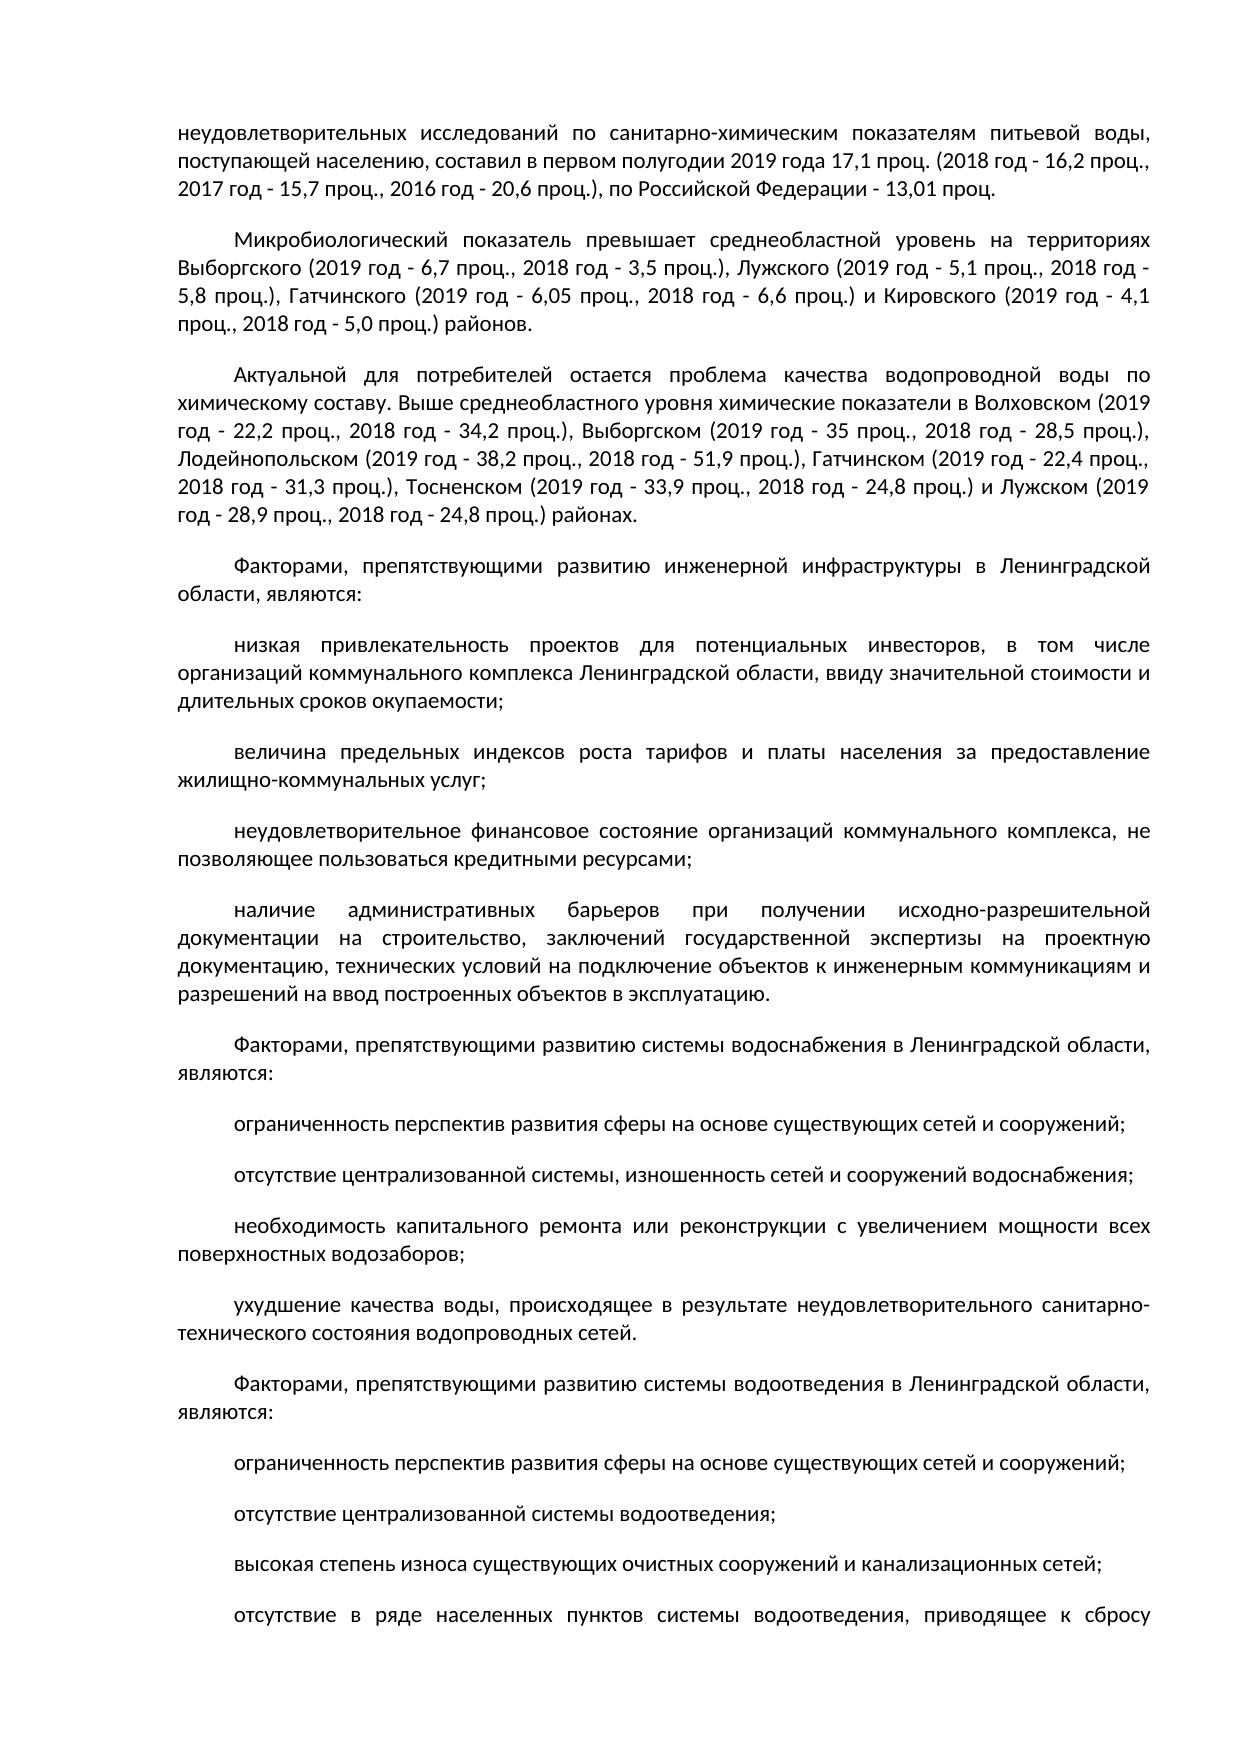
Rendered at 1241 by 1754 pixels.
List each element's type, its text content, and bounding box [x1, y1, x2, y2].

text Актуальной для потребителей остается проблема качества водопроводной воды по химическому составу. Выше среднеобластного уровня химические показатели в Волховском (2019 год - 22,2 проц., 2018 год - 34,2 проц.), Выборгском (2019 год - 35 проц., 2018 год - 28,5 проц.), Лодейнопольском (2019 год - 38,2 проц., 2018 год - 51,9 проц.), Гатчинском (2019 год - 22,4 проц., 2018 год - 31,3 проц.), Тосненском (2019 год - 33,9 проц., 2018 год - 24,8 проц.) и Лужском (2019 год - 28,9 проц., 2018 год - 24,8 проц.) районах. [177, 360, 1152, 528]
text отсутствие централизованной системы, изношенность сетей и сооружений водоснабжения; [177, 1160, 1152, 1188]
text Факторами, препятствующими развитию системы водоотведения в Ленинградской области, являются: [177, 1369, 1152, 1425]
text Микробиологический показатель превышает среднеобластной уровень на территориях Выборгского (2019 год - 6,7 проц., 2018 год - 3,5 проц.), Лужского (2019 год - 5,1 проц., 2018 год - 5,8 проц.), Гатчинского (2019 год - 6,05 проц., 2018 год - 6,6 проц.) и Кировского (2019 год - 4,1 проц., 2018 год - 5,0 проц.) районов. [177, 225, 1152, 337]
text ограниченность перспектив развития сферы на основе существующих сетей и сооружений; [177, 1109, 1152, 1137]
text ограниченность перспектив развития сферы на основе существующих сетей и сооружений; [177, 1448, 1152, 1476]
text необходимость капитального ремонта или реконструкции с увеличением мощности всех поверхностных водозаборов; [177, 1211, 1152, 1267]
text величина предельных индексов роста тарифов и платы населения за предоставление жилищно-коммунальных услуг; [177, 737, 1152, 793]
text ухудшение качества воды, происходящее в результате неудовлетворительного санитарно-технического состояния водопроводных сетей. [177, 1290, 1152, 1346]
text наличие административных барьеров при получении исходно-разрешительной документации на строительство, заключений государственной экспертизы на проектную документацию, технических условий на подключение объектов к инженерным коммуникациям и разрешений на ввод построенных объектов в эксплуатацию. [177, 895, 1152, 1007]
text отсутствие централизованной системы водоотведения; [177, 1499, 1152, 1527]
text низкая привлекательность проектов для потенциальных инвесторов, в том числе организаций коммунального комплекса Ленинградской области, ввиду значительной стоимости и длительных сроков окупаемости; [177, 630, 1152, 714]
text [177, 118, 1152, 202]
text Факторами, препятствующими развитию системы водоснабжения в Ленинградской области, являются: [177, 1030, 1152, 1086]
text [177, 1601, 1152, 1628]
text неудовлетворительное финансовое состояние организаций коммунального комплекса, не позволяющее пользоваться кредитными ресурсами; [177, 816, 1152, 872]
text высокая степень износа существующих очистных сооружений и канализационных сетей; [177, 1549, 1152, 1578]
text Факторами, препятствующими развитию инженерной инфраструктуры в Ленинградской области, являются: [177, 551, 1152, 607]
